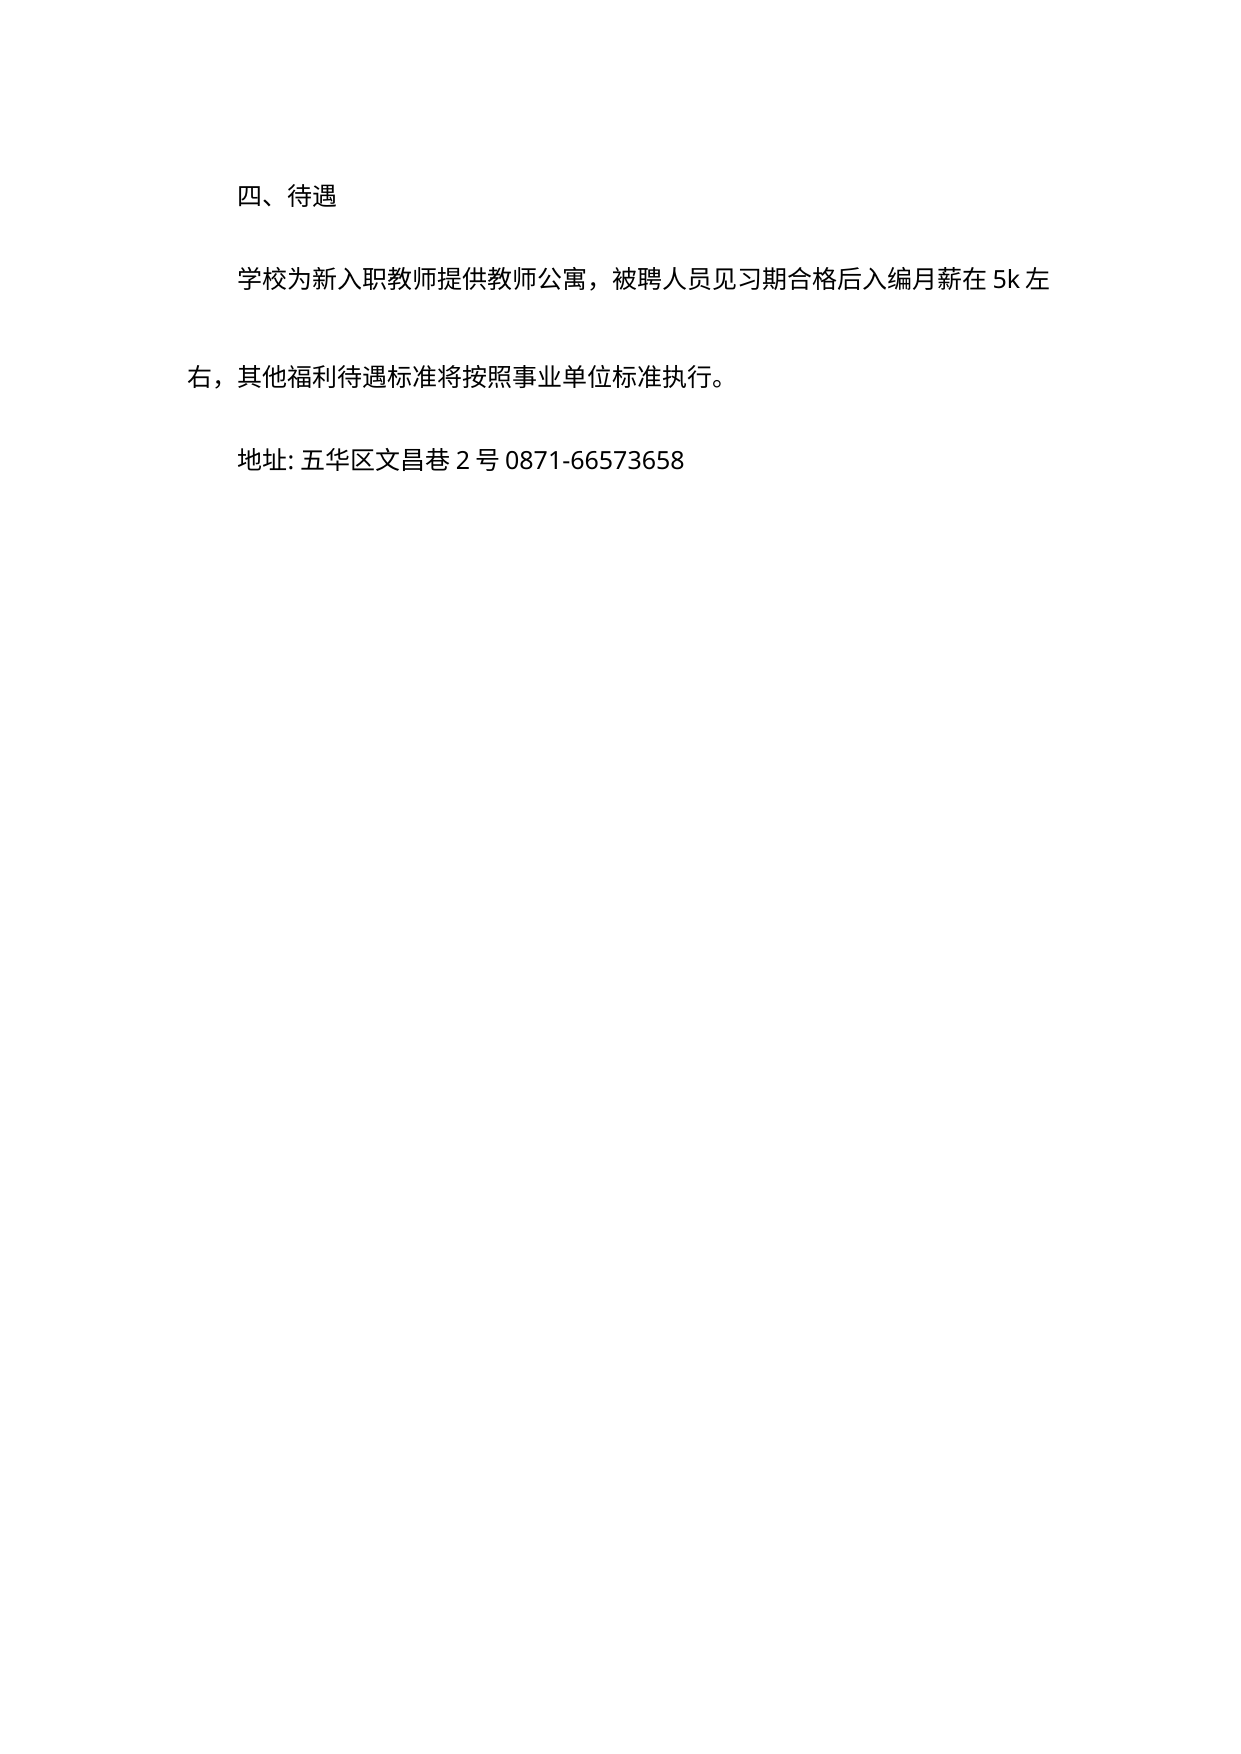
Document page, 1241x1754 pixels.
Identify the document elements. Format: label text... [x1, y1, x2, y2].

text 四、待遇 [187, 162, 1053, 227]
text 地址: 五华区文昌巷2号0871-66573658 [187, 426, 1053, 491]
text 学校为新入职教师提供教师公寓，被聘人员见习期合格后入编月薪在5k左右，其他福利待遇标准将按照事业单位标准执行。 [187, 245, 1053, 408]
